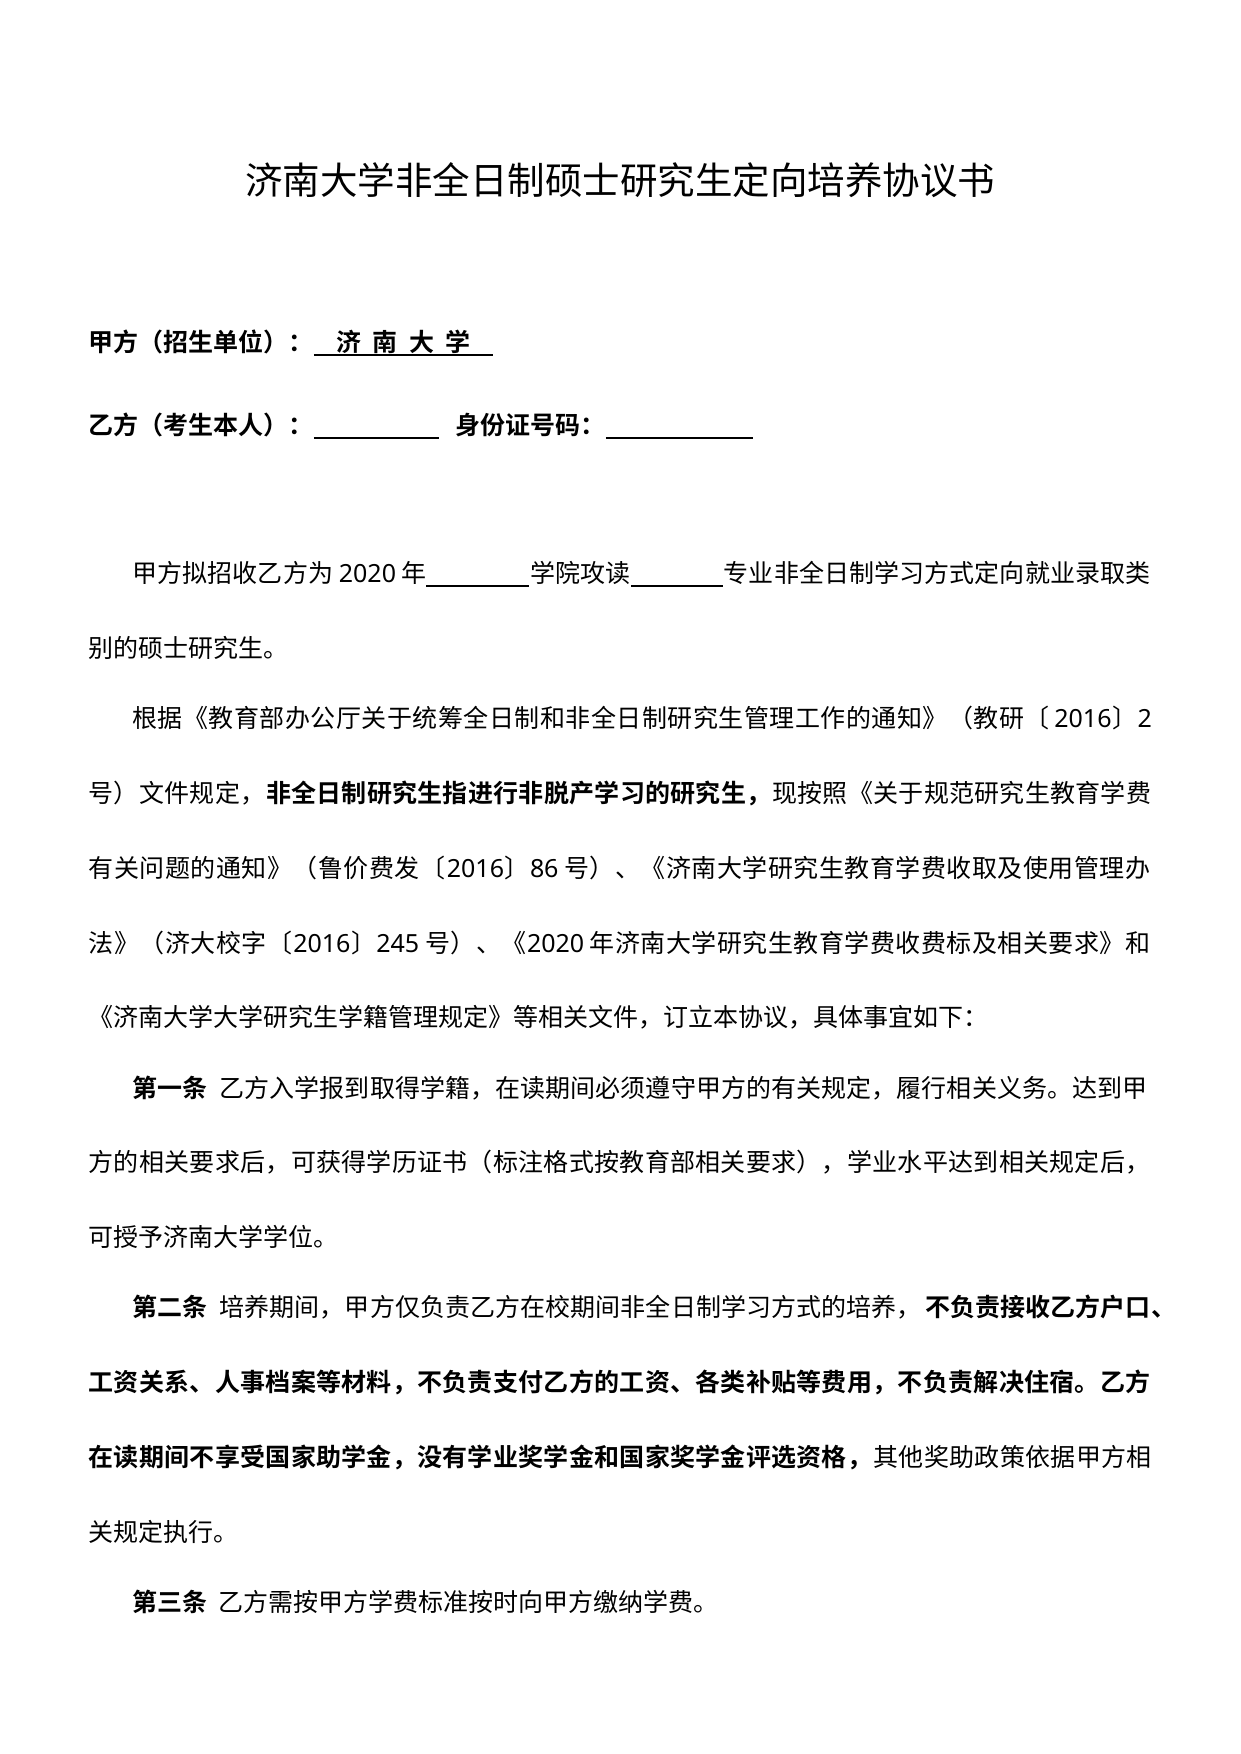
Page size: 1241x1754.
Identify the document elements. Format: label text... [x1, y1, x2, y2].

text 济南大学非全日制硕士研究生定向培养协议书 [88, 146, 1152, 211]
text 甲方拟招收乙方为2020年 学院攻读 专业非全日制学习方式定向就业录取类别的硕士研究生。 [88, 539, 1152, 679]
text 乙方（考生本人）： 身份证号码： [88, 391, 1152, 456]
text 根据《教育部办公厅关于统筹全日制和非全日制研究生管理工作的通知》（教研〔2016〕2号）文件规定，非全日制研究生指进行非脱产学习的研究生，现按照《关于规范研究生教育学费有关问题的通知》（鲁价费发〔2016〕86号）、《济南大学研究生教育学费收取及使用管理办法》（济大校字〔2016〕245号）、《2020年济南大学研究生教育学费收费标及相关要求》和《济南大学大学研究生学籍管理规定》等相关文件，订立本协议，具体事宜如下： [88, 684, 1152, 1048]
text 第二条 培养期间，甲方仅负责乙方在校期间非全日制学习方式的培养，不负责接收乙方户口、工资关系、人事档案等材料，不负责支付乙方的工资、各类补贴等费用，不负责解决住宿。乙方在读期间不享受国家助学金，没有学业奖学金和国家奖学金评选资格，其他奖助政策依据甲方相关规定执行。 [88, 1273, 1152, 1563]
text 第一条 乙方入学报到取得学籍，在读期间必须遵守甲方的有关规定，履行相关义务。达到甲方的相关要求后，可获得学历证书（标注格式按教育部相关要求），学业水平达到相关规定后，可授予济南大学学位。 [88, 1054, 1152, 1268]
text 甲方（招生单位）： 济 南 大 学 [88, 308, 1152, 373]
text 第三条 乙方需按甲方学费标准按时向甲方缴纳学费。 [88, 1568, 1152, 1633]
